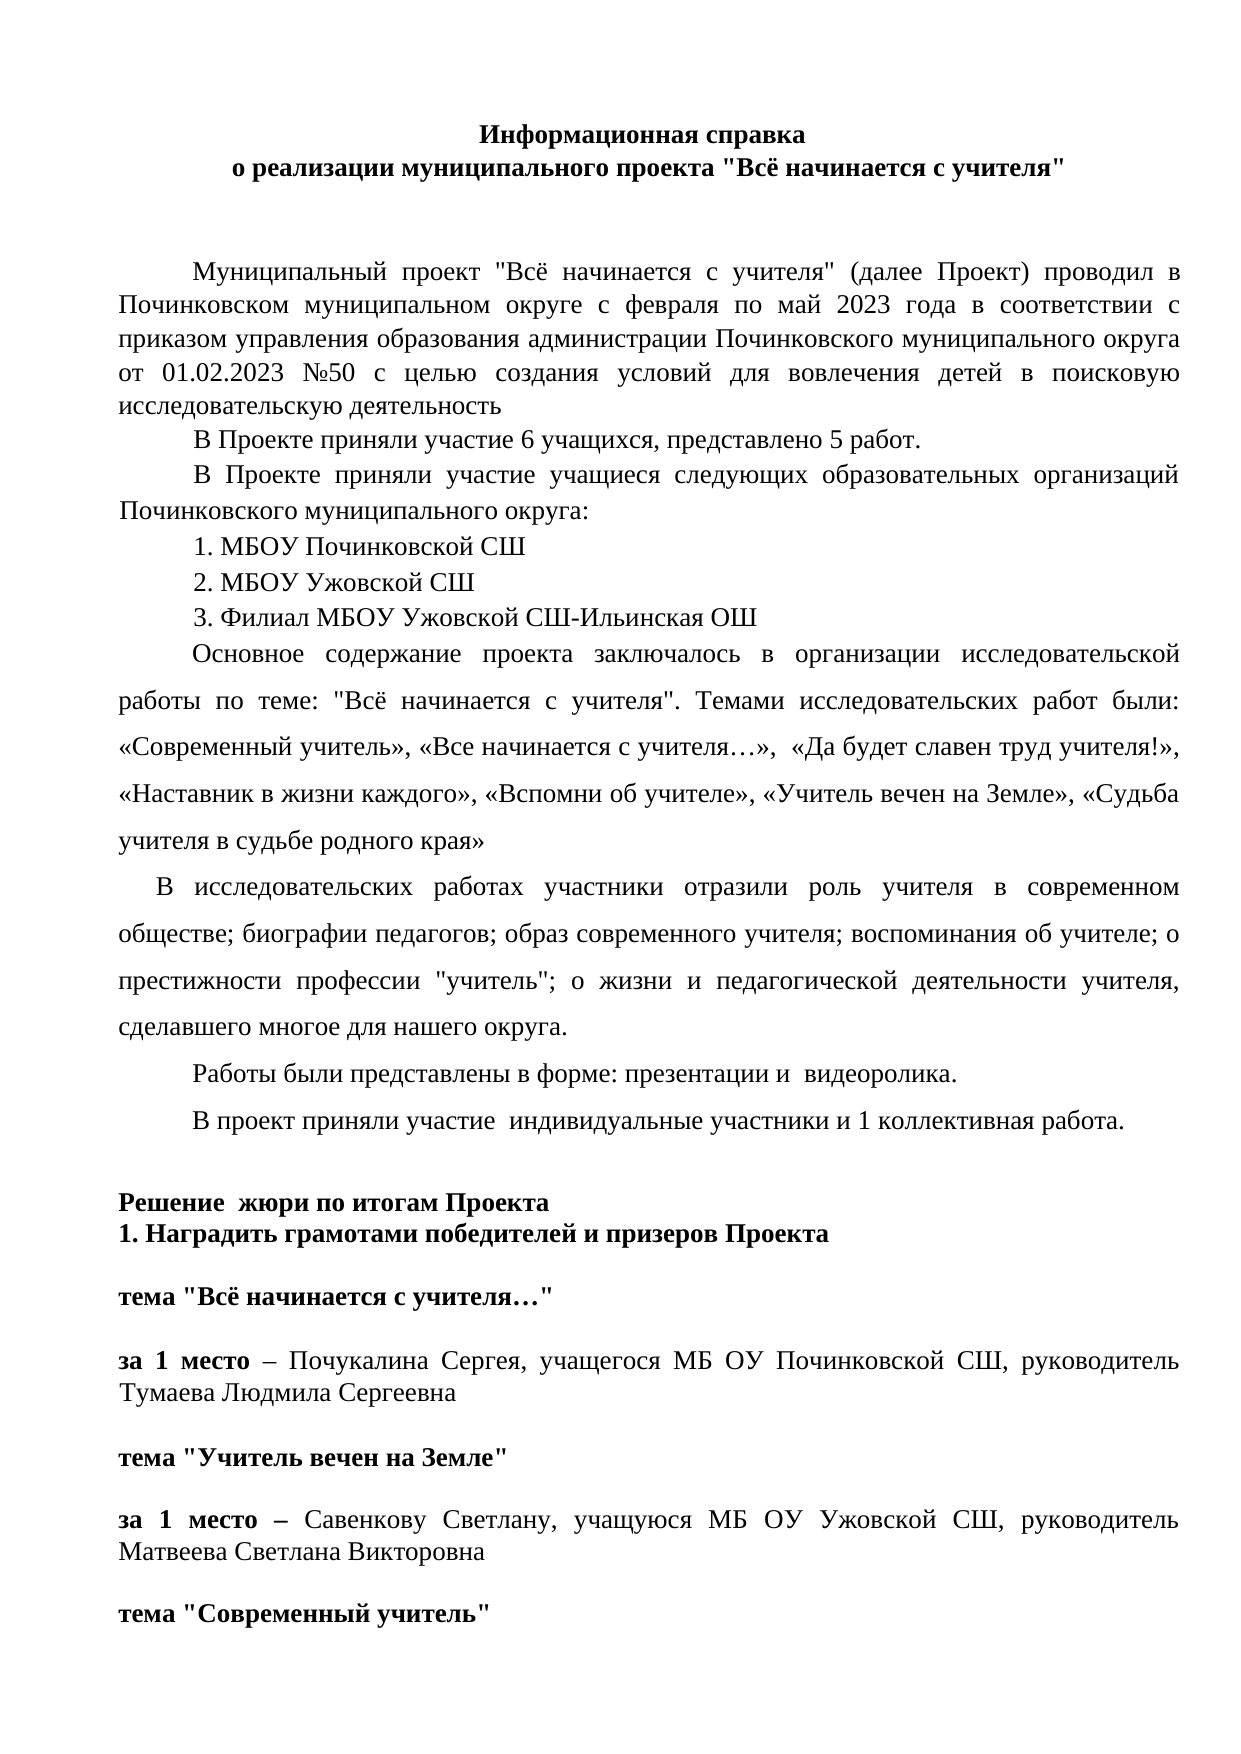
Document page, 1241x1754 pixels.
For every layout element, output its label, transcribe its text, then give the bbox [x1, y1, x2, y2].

text за 1 место – Почукалина Сергея, учащегося МБ ОУ Починковской СШ, руководитель Тумаева Людмила Сергеевна [118, 1344, 1180, 1407]
text 3. Филиал МБОУ Ужовской СШ-Ильинская ОШ [119, 601, 1180, 632]
text В Проекте приняли участие учащиеся следующих образовательных организаций Починковского муниципального округа: [119, 458, 1180, 525]
text Решение жюри по итогам Проекта [118, 1186, 1180, 1217]
text тема "Всё начинается с учителя…" [118, 1279, 1180, 1311]
text В Проекте приняли участие 6 учащихся, представлено 5 работ. [119, 423, 1180, 454]
text Информационная справка [118, 118, 1167, 149]
text Основное содержание проекта заключалось в организации исследовательской работы по теме: "Всё начинается с учителя". Темами исследовательских работ были: «Современный учитель», «Все начинается с учителя…», «Да будет славен труд учителя!», «Наставник в жизни каждого», «Вспомни об учителе», «Учитель вечен на Земле», «Судьба учителя в судьбе родного края» [118, 637, 1181, 855]
text 2. МБОУ Ужовской СШ [119, 566, 1180, 597]
text тема "Современный учитель" [118, 1597, 1180, 1628]
text о реализации муниципального проекта "Всё начинается с учителя" [118, 152, 1180, 183]
text тема "Учитель вечен на Земле" [118, 1441, 1180, 1472]
text за 1 место – Савенкову Светлану, учащуюся МБ ОУ Ужовской СШ, руководитель Матвеева Светлана Викторовна [118, 1503, 1180, 1566]
text Работы были представлены в форме: презентации и видеоролика. [118, 1057, 1181, 1088]
text В проект приняли участие индивидуальные участники и 1 коллективная работа. [118, 1104, 1181, 1135]
text 1. Наградить грамотами победителей и призеров Проекта [118, 1217, 1180, 1248]
text 1. МБОУ Починковской СШ [119, 530, 1180, 561]
text В исследовательских работах участники отразили роль учителя в современном обществе; биографии педагогов; образ современного учителя; воспоминания об учителе; о престижности профессии "учитель"; о жизни и педагогической деятельности учителя, сделавшего многое для нашего округа. [118, 870, 1181, 1042]
text Муниципальный проект "Всё начинается с учителя" (далее Проект) проводил в Починковском муниципальном округе с февраля по май 2023 года в соответствии с приказом управления образования администрации Починковского муниципального округа от 01.02.2023 №50 с целью создания условий для вовлечения детей в поисковую исследовательскую деятельность [118, 255, 1181, 420]
